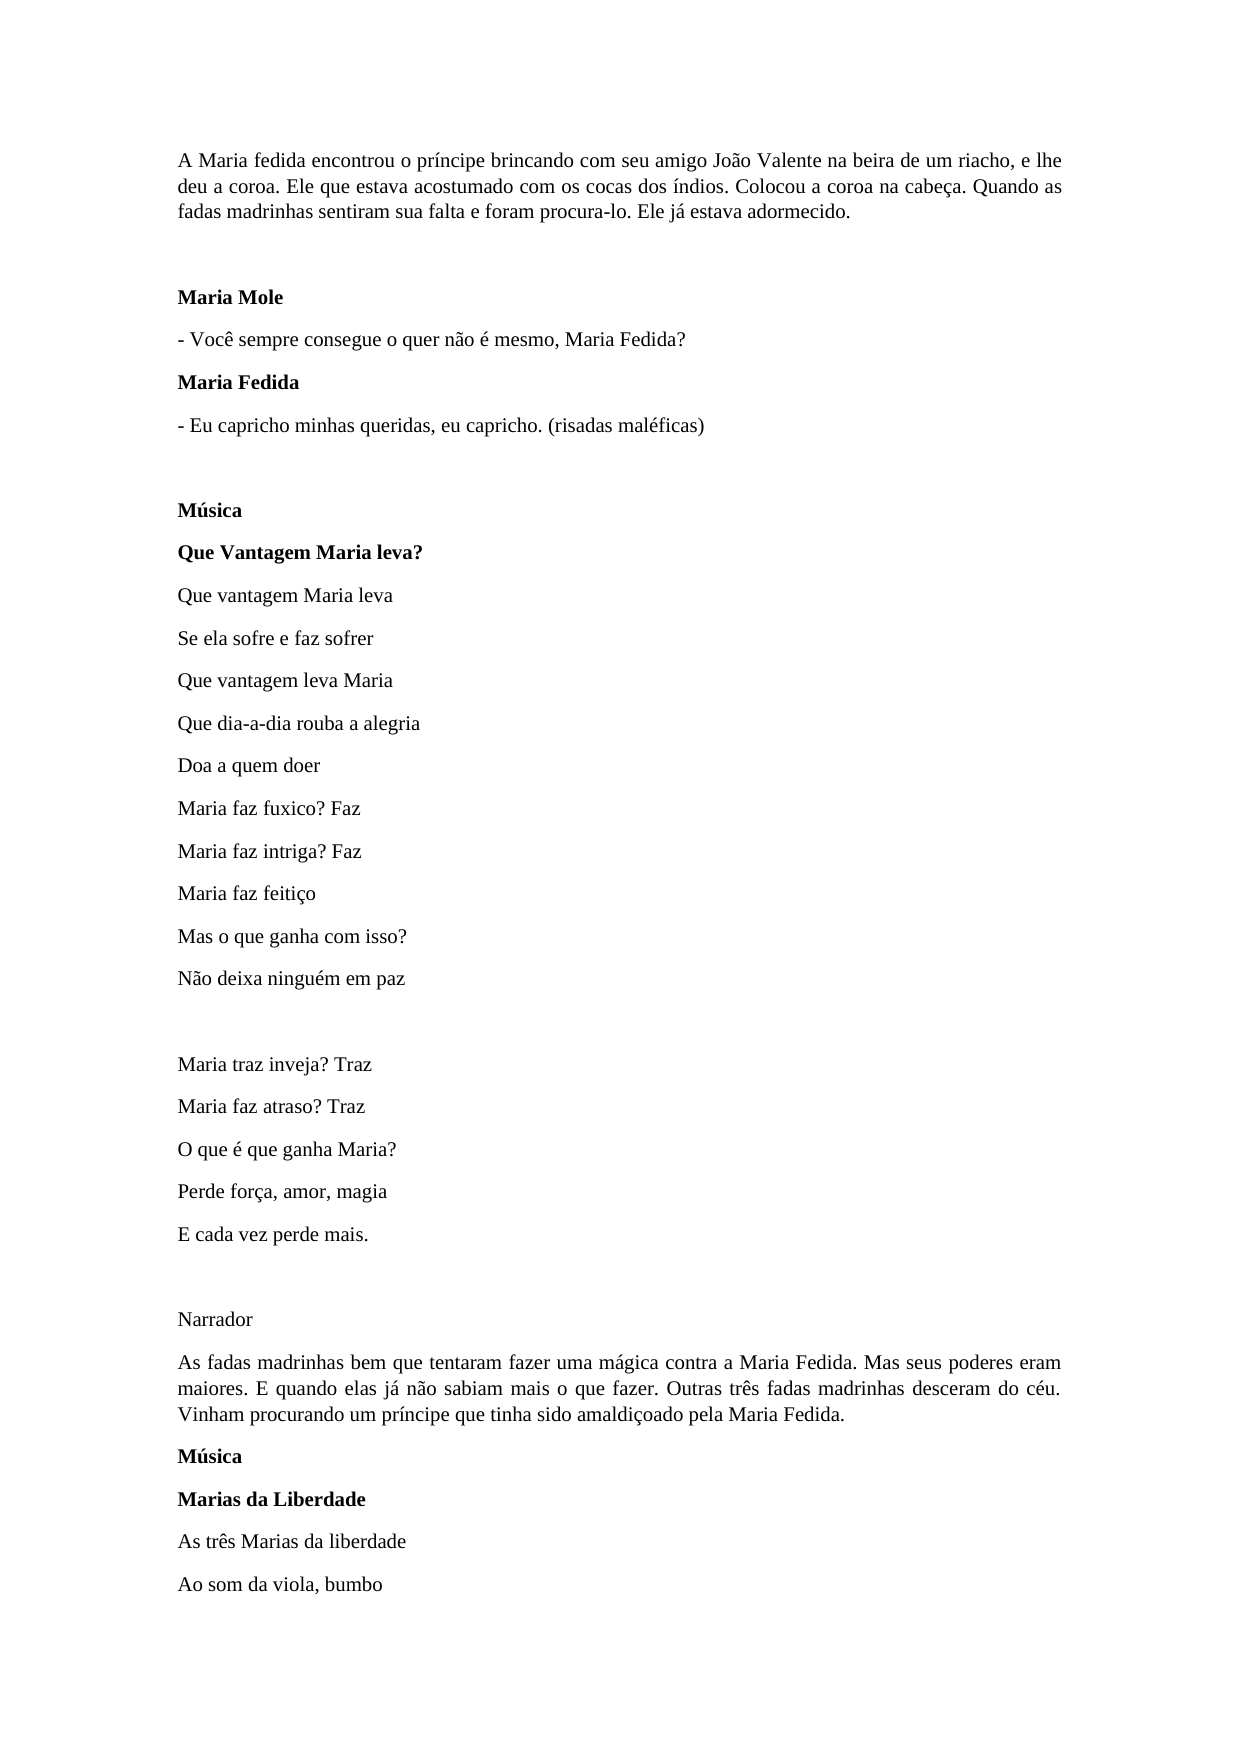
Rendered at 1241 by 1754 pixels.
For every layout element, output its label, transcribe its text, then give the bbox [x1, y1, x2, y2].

text Maria faz feitiço [177, 881, 1063, 905]
text Maria faz fuxico? Faz [177, 796, 1063, 820]
text Marias da Liberdade [177, 1487, 1063, 1511]
text Maria Mole [177, 285, 1063, 309]
text Que vantagem Maria leva [177, 583, 1063, 607]
text Perde força, amor, magia [177, 1179, 1063, 1203]
text Música [177, 498, 1063, 522]
text - Você sempre consegue o quer não é mesmo, Maria Fedida? [177, 327, 1063, 351]
text Que Vantagem Maria leva? [177, 540, 1063, 564]
text Música [177, 1444, 1063, 1468]
text Maria faz intriga? Faz [177, 838, 1063, 863]
text Narrador [177, 1307, 1063, 1331]
text Que dia-a-dia rouba a alegria [177, 711, 1063, 735]
text As três Marias da liberdade [177, 1529, 1063, 1553]
text - Eu capricho minhas queridas, eu capricho. (risadas maléficas) [177, 412, 1063, 437]
text O que é que ganha Maria? [177, 1137, 1063, 1161]
text Maria faz atraso? Traz [177, 1094, 1063, 1118]
text As fadas madrinhas bem que tentaram fazer uma mágica contra a Maria Fedida. Mas seus poderes eram maiores. E quando elas já não sabiam mais o que fazer. Outras três fadas madrinhas desceram do céu. Vinham procurando um príncipe que tinha sido amaldiçoado pela Maria Fedida. [177, 1350, 1063, 1426]
text A Maria fedida encontrou o príncipe brincando com seu amigo João Valente na beira de um riacho, e lhe deu a coroa. Ele que estava acostumado com os cocas dos índios. Colocou a coroa na cabeça. Quando as fadas madrinhas sentiram sua falta e foram procura-lo. Ele já estava adormecido. [177, 148, 1063, 223]
text Se ela sofre e faz sofrer [177, 626, 1063, 649]
text E cada vez perde mais. [177, 1222, 1063, 1246]
text Ao som da viola, bumbo [177, 1572, 1063, 1596]
text Maria traz inveja? Traz [177, 1052, 1063, 1076]
text Maria Fedida [177, 370, 1063, 394]
text Doa a quem doer [177, 753, 1063, 777]
text Que vantagem leva Maria [177, 668, 1063, 692]
text Não deixa ninguém em paz [177, 966, 1063, 990]
text Mas o que ganha com isso? [177, 924, 1063, 948]
